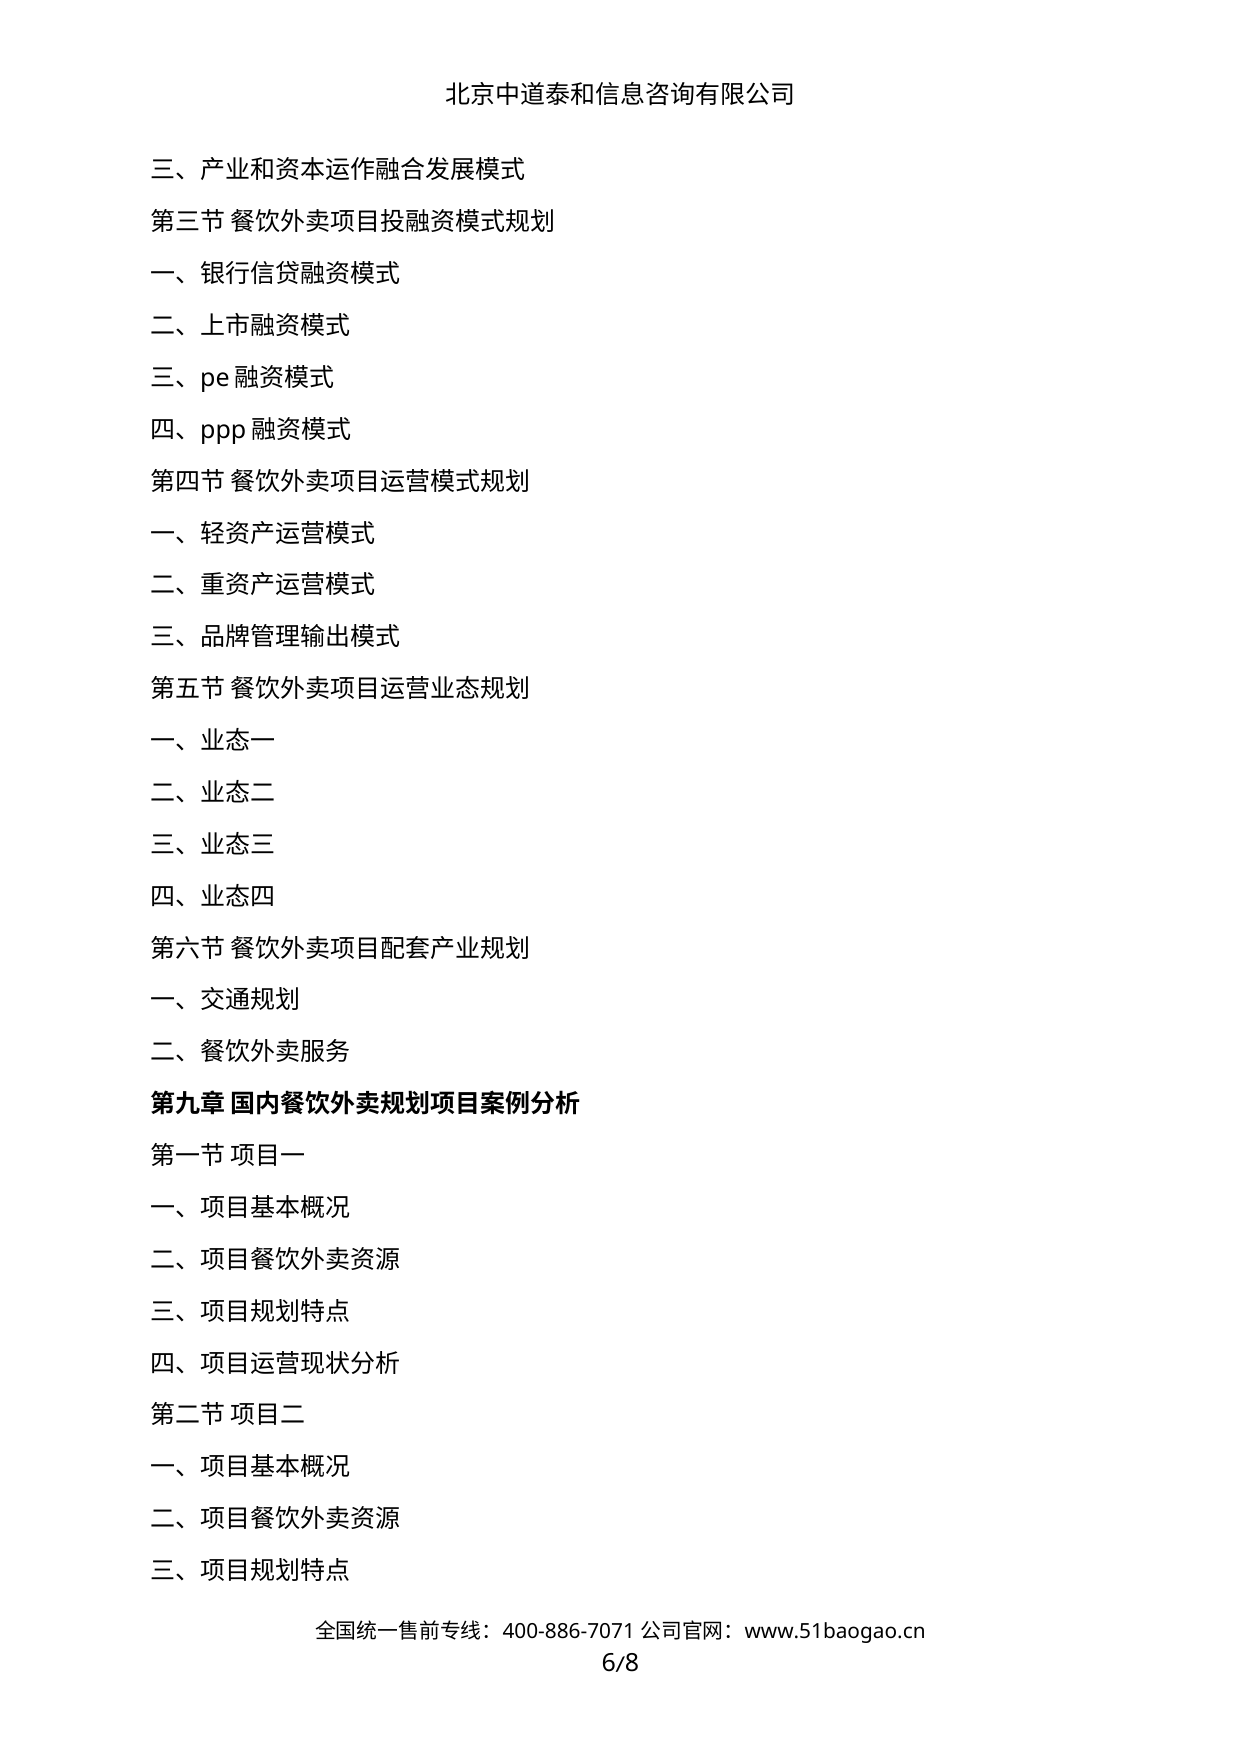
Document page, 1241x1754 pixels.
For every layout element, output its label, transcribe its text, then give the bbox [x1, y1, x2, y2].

text 一、交通规划 [150, 980, 1090, 1016]
text 第一节 项目一 [150, 1136, 1090, 1172]
text 一、轻资产运营模式 [150, 513, 1090, 549]
text 第九章 国内餐饮外卖规划项目案例分析 [150, 1084, 1090, 1120]
text 一、银行信贷融资模式 [150, 254, 1090, 290]
text 第二节 项目二 [150, 1395, 1090, 1431]
text 第三节 餐饮外卖项目投融资模式规划 [150, 202, 1090, 238]
text 三、业态三 [150, 824, 1090, 861]
text 二、业态二 [150, 772, 1090, 809]
text 二、项目餐饮外卖资源 [150, 1499, 1090, 1535]
text 三、pe融资模式 [150, 357, 1090, 394]
text 一、项目基本概况 [150, 1447, 1090, 1483]
text 第五节 餐饮外卖项目运营业态规划 [150, 669, 1090, 705]
text 三、项目规划特点 [150, 1551, 1090, 1587]
text 三、产业和资本运作融合发展模式 [150, 150, 1090, 186]
text 三、品牌管理输出模式 [150, 617, 1090, 653]
text 第六节 餐饮外卖项目配套产业规划 [150, 928, 1090, 964]
text 四、业态四 [150, 876, 1090, 912]
text 四、项目运营现状分析 [150, 1343, 1090, 1379]
text 四、ppp融资模式 [150, 409, 1090, 446]
text 第四节 餐饮外卖项目运营模式规划 [150, 461, 1090, 497]
text 二、餐饮外卖服务 [150, 1032, 1090, 1068]
text 一、项目基本概况 [150, 1187, 1090, 1224]
text 二、项目餐饮外卖资源 [150, 1239, 1090, 1276]
text 一、业态一 [150, 721, 1090, 757]
text 三、项目规划特点 [150, 1291, 1090, 1327]
text 二、重资产运营模式 [150, 565, 1090, 601]
text 二、上市融资模式 [150, 306, 1090, 342]
